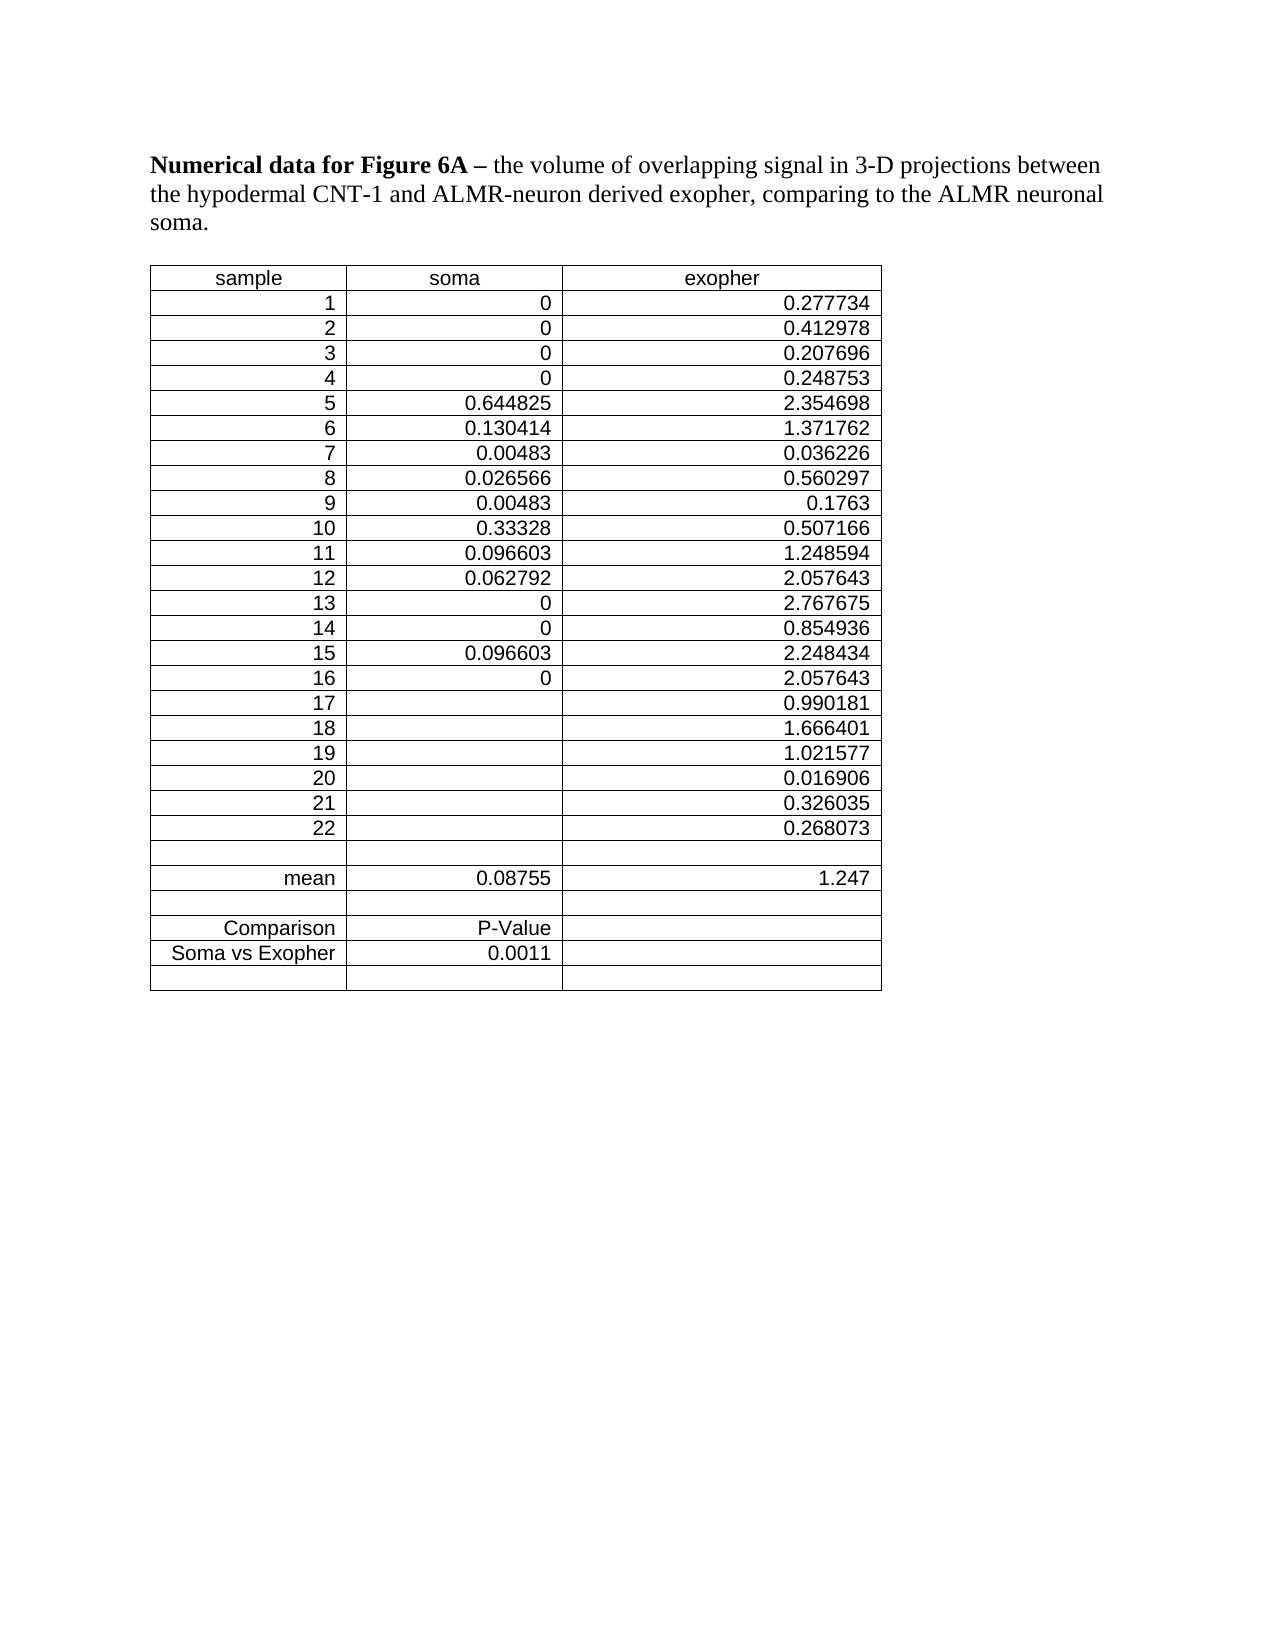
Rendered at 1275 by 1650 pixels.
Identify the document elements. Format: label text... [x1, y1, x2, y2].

table_cell [151, 841, 346, 865]
table_cell [563, 841, 881, 865]
table_cell 20 [151, 766, 346, 790]
table_cell 12 [151, 566, 346, 590]
table_cell 2.057643 [563, 666, 881, 690]
table_cell 5 [151, 391, 346, 415]
table_cell [347, 891, 562, 915]
table_cell [563, 891, 881, 915]
table_cell 1.248594 [563, 541, 881, 565]
table_cell 0.130414 [347, 416, 562, 440]
table_cell 1.666401 [563, 716, 881, 740]
table_cell 0.644825 [347, 391, 562, 415]
table_cell [563, 966, 881, 990]
table_cell 0 [347, 291, 562, 315]
table_cell 0.560297 [563, 466, 881, 490]
table_cell 0.08755 [347, 866, 562, 890]
table_cell 16 [151, 666, 346, 690]
table_cell 0.854936 [563, 616, 881, 640]
table_cell 10 [151, 516, 346, 540]
table_cell P-Value [347, 916, 562, 940]
table_cell [347, 841, 562, 865]
table_cell 0.507166 [563, 516, 881, 540]
table_cell 1.247 [563, 866, 881, 890]
table_cell [347, 966, 562, 990]
table_cell [347, 766, 562, 790]
table_cell [347, 716, 562, 740]
table_cell 0.0011 [347, 941, 562, 965]
table_cell [347, 816, 562, 840]
table_header exopher [563, 266, 881, 290]
table_cell 14 [151, 616, 346, 640]
table_cell 0.096603 [347, 541, 562, 565]
table_cell 0 [347, 591, 562, 615]
table_cell 3 [151, 341, 346, 365]
table_cell 0 [347, 316, 562, 340]
table_cell 0.00483 [347, 441, 562, 465]
table_cell 0 [347, 341, 562, 365]
table_cell [151, 966, 346, 990]
table_cell 0.268073 [563, 816, 881, 840]
table_cell 0.207696 [563, 341, 881, 365]
table_cell 0.00483 [347, 491, 562, 515]
table_cell 0 [347, 666, 562, 690]
table_cell 0.326035 [563, 791, 881, 815]
table_cell 0.1763 [563, 491, 881, 515]
table_cell 22 [151, 816, 346, 840]
table_cell 0.990181 [563, 691, 881, 715]
table_cell 2.057643 [563, 566, 881, 590]
table_cell 8 [151, 466, 346, 490]
table_cell [563, 941, 881, 965]
table_header sample [151, 266, 346, 290]
table_cell 0 [347, 366, 562, 390]
table_cell 6 [151, 416, 346, 440]
table_cell [347, 741, 562, 765]
table_cell 0.277734 [563, 291, 881, 315]
table_cell 9 [151, 491, 346, 515]
table_cell 11 [151, 541, 346, 565]
table_cell 0.016906 [563, 766, 881, 790]
table_cell Comparison [151, 916, 346, 940]
table_cell 0.096603 [347, 641, 562, 665]
table_cell 0 [347, 616, 562, 640]
table_cell [347, 791, 562, 815]
table_cell 7 [151, 441, 346, 465]
table_cell 4 [151, 366, 346, 390]
table_cell 21 [151, 791, 346, 815]
table_cell 0.036226 [563, 441, 881, 465]
table_cell 17 [151, 691, 346, 715]
table_cell 0.412978 [563, 316, 881, 340]
table_cell 1.371762 [563, 416, 881, 440]
table_cell 13 [151, 591, 346, 615]
table_cell 1.021577 [563, 741, 881, 765]
table_cell 1 [151, 291, 346, 315]
table_cell 15 [151, 641, 346, 665]
table_cell Soma vs Exopher [151, 941, 346, 965]
table_cell 0.026566 [347, 466, 562, 490]
table_cell 2.248434 [563, 641, 881, 665]
table_cell 0.248753 [563, 366, 881, 390]
text Numerical data for Figure 6A – the volume of overlapping signal in 3-D projections between the hypodermal CNT-1 and ALMR-neuron derived exopher, comparing to the ALMR neuronal soma. [150, 150, 1125, 236]
table_header soma [347, 266, 562, 290]
table_cell 2 [151, 316, 346, 340]
table_cell 19 [151, 741, 346, 765]
table_cell mean [151, 866, 346, 890]
table_cell 2.767675 [563, 591, 881, 615]
table_cell [347, 691, 562, 715]
table_cell [151, 891, 346, 915]
table_cell 18 [151, 716, 346, 740]
table_cell [563, 916, 881, 940]
table_cell 0.33328 [347, 516, 562, 540]
table_cell 2.354698 [563, 391, 881, 415]
table_cell 0.062792 [347, 566, 562, 590]
